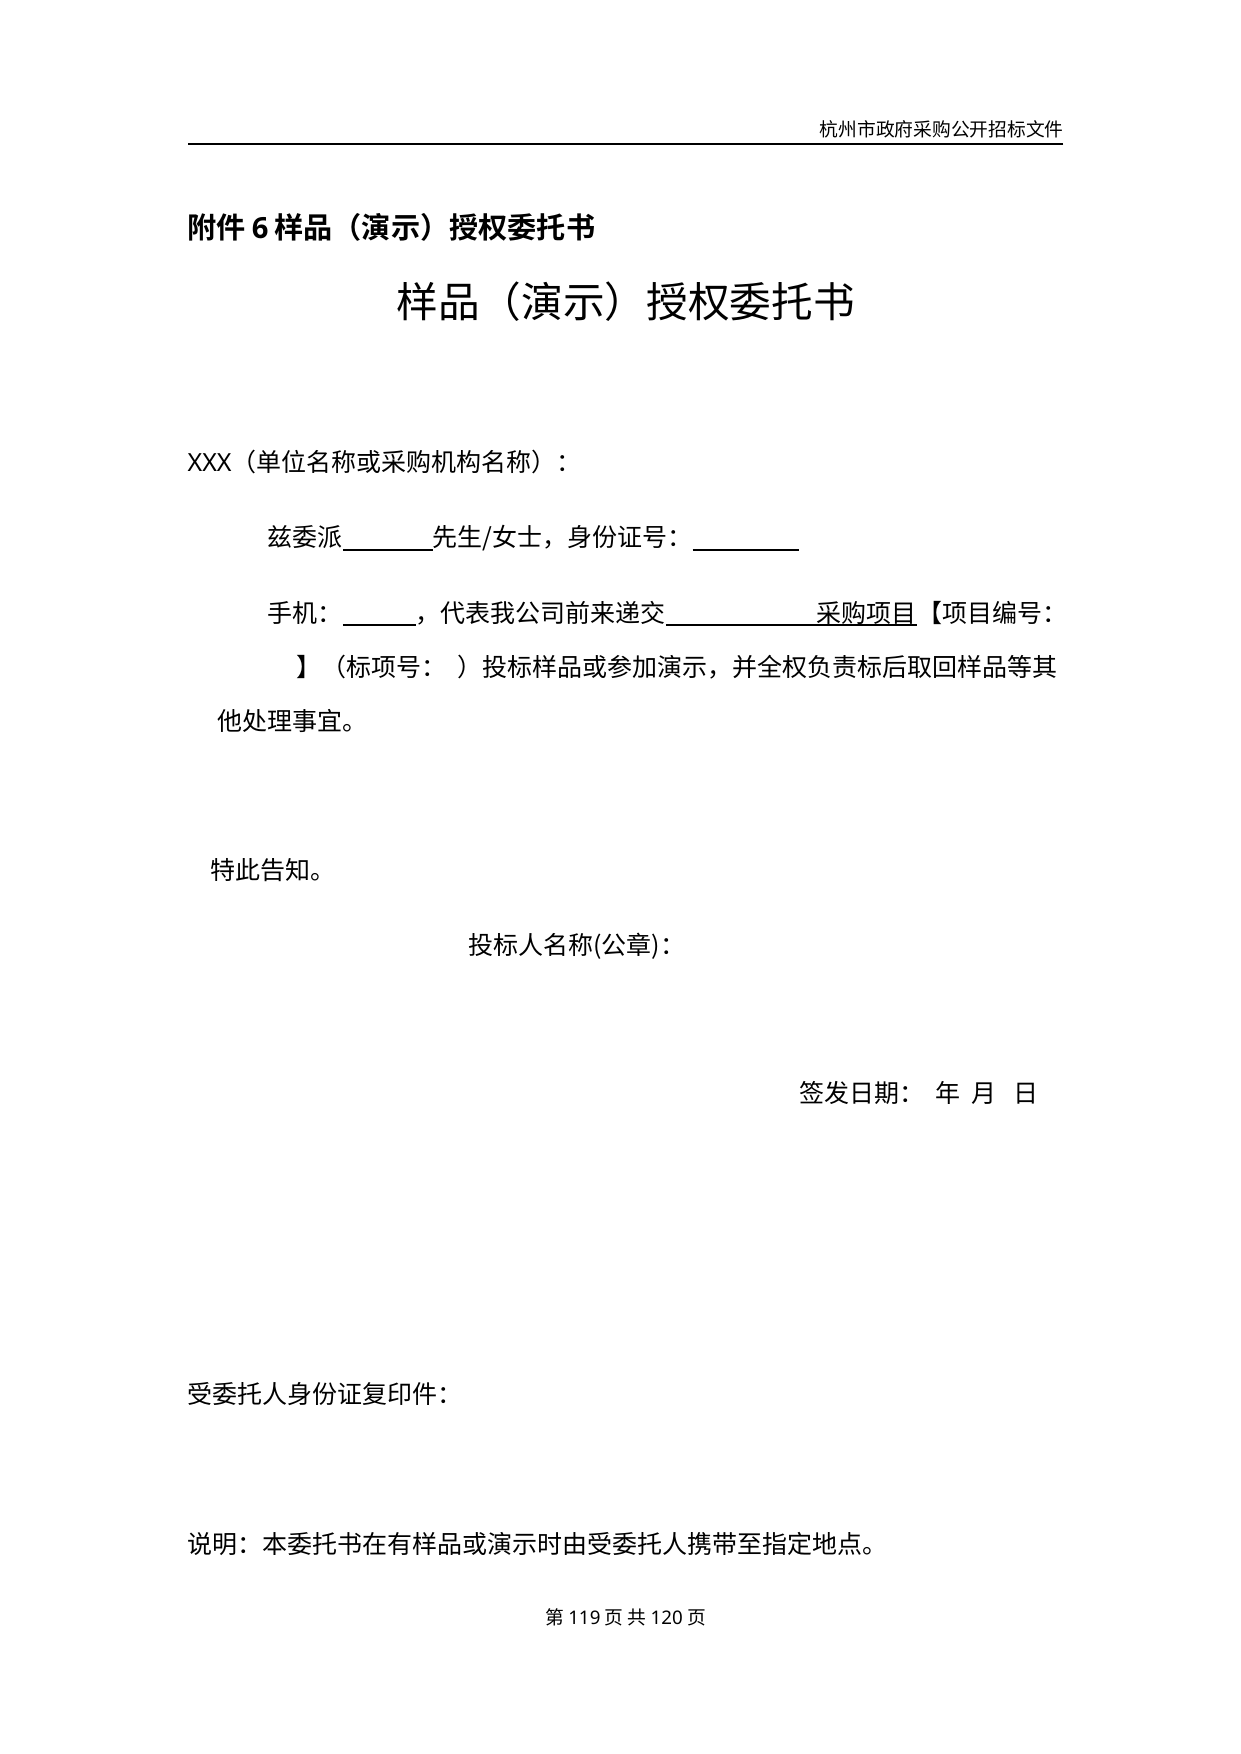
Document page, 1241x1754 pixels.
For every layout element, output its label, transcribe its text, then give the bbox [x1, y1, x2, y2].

text 样品（演示）授权委托书 [187, 265, 1063, 333]
text 受委托人身份证复印件： [187, 1374, 1038, 1411]
text 手机： ，代表我公司前来递交 采购项目【项目编号： 】（标项号： ）投标样品或参加演示，并全权负责标后取回样品等其他处理事宜。 [218, 593, 1063, 738]
text 说明：本委托书在有样品或演示时由受委托人携带至指定地点。 [187, 1525, 1038, 1561]
text 签发日期： 年 月 日 [187, 1073, 1038, 1110]
text 投标人名称(公章)： [187, 925, 1063, 962]
text 特此告知。 [187, 850, 1063, 886]
text 兹委派 先生/女士，身份证号： [218, 518, 1063, 554]
subtitle 附件6样品（演示）授权委托书 [187, 192, 1063, 260]
text XXX（单位名称或采购机构名称）： [187, 443, 1063, 479]
